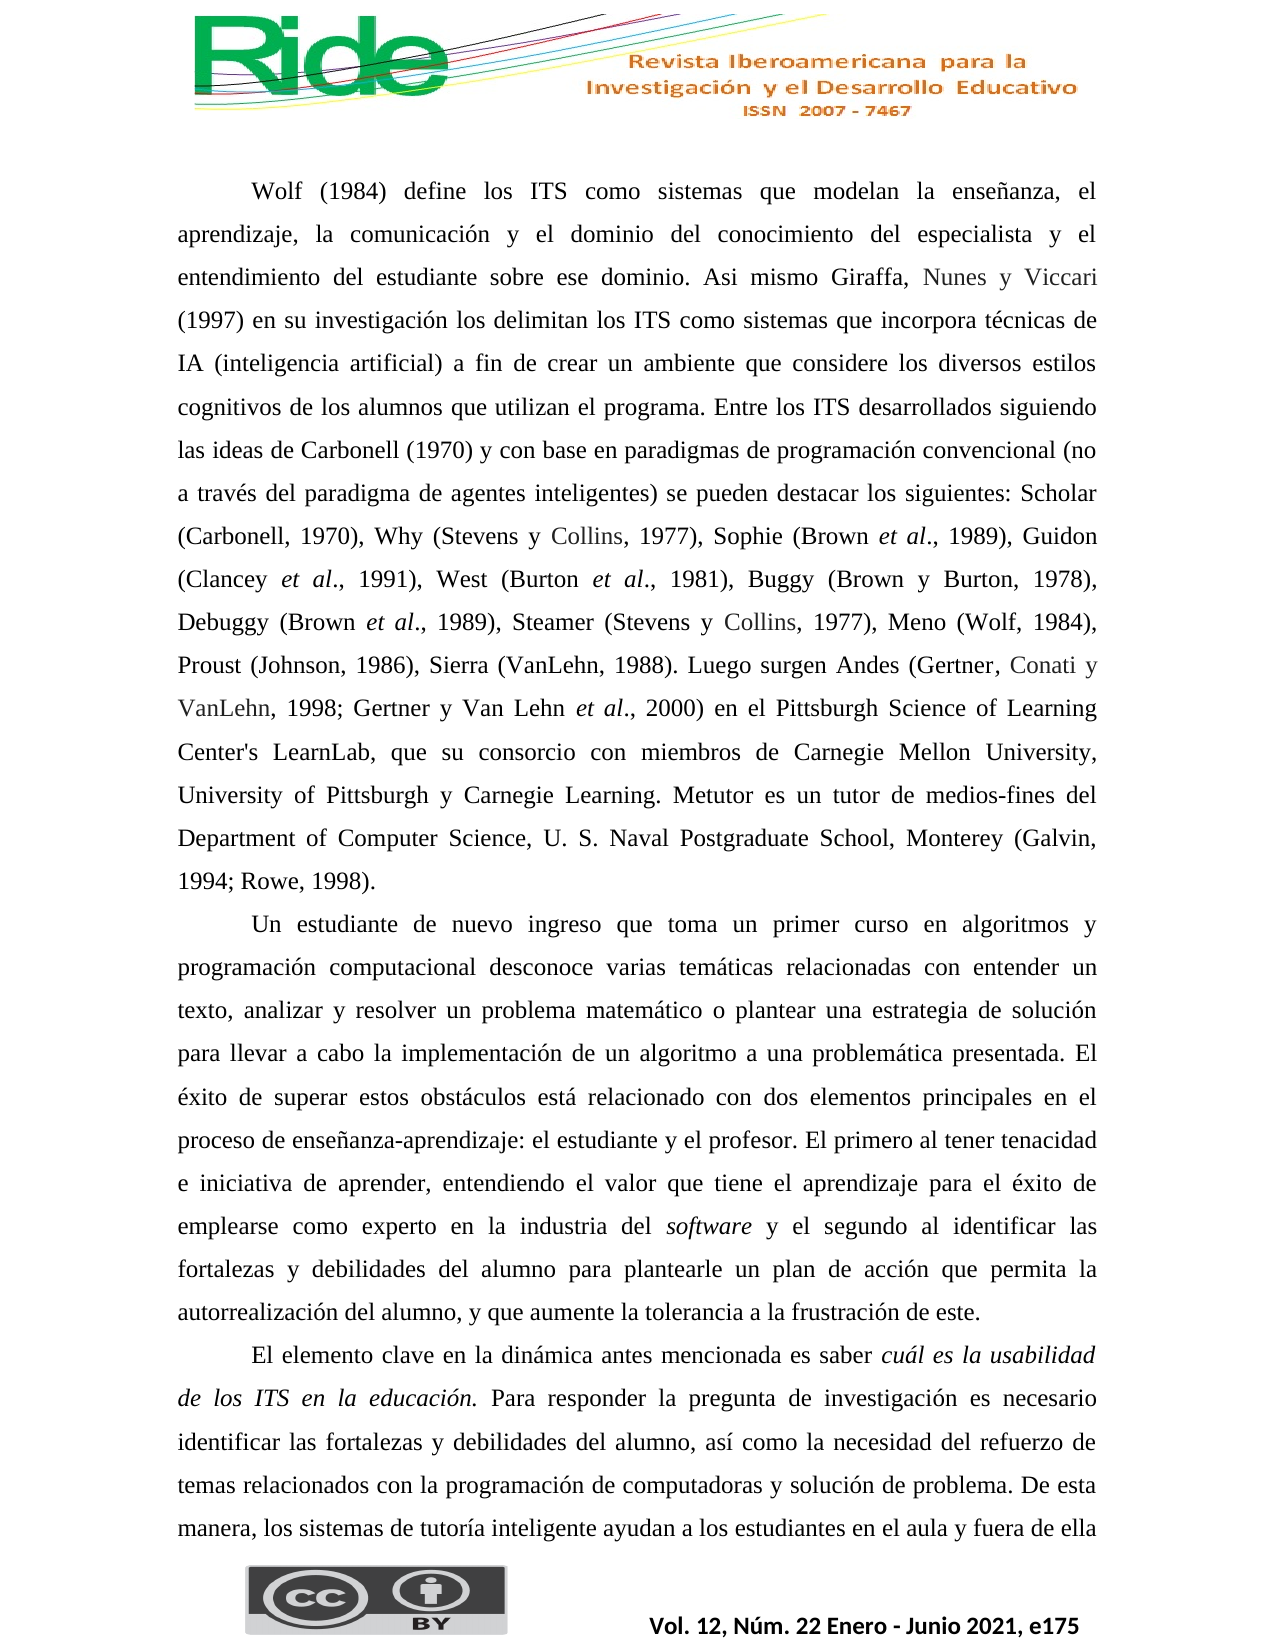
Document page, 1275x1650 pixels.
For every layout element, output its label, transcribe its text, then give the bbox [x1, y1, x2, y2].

picture [245, 1565, 508, 1635]
picture [194, 14, 1081, 119]
text Wolf (1984) define los ITS como sistemas que modelan la enseñanza, el aprendizaje, la comunicación y el dominio del conocimiento del especialista y el entendimiento del estudiante sobre ese dominio. Asi mismo Giraffa, Nunes y Viccari (1997) en su investigación los delimitan los ITS como sistemas que incorpora técnicas de IA (inteligencia artificial) a fin de crear un ambiente que considere los diversos estilos cognitivos de los alumnos que utilizan el programa. Entre los ITS desarrollados siguiendo las ideas de Carbonell (1970) y con base en paradigmas de programación convencional (no a través del paradigma de agentes inteligentes) se pueden destacar los siguientes: Scholar (Carbonell, 1970), Why (Stevens y Collins, 1977), Sophie (Brown et al., 1989), Guidon (Clancey et al., 1991), West (Burton et al., 1981), Buggy (Brown y Burton, 1978), Debuggy (Brown et al., 1989), Steamer (Stevens y Collins, 1977), Meno (Wolf, 1984), Proust (Johnson, 1986), Sierra (VanLehn, 1988). Luego surgen Andes (Gertner, Conati y VanLehn, 1998; Gertner y Van Lehn et al., 2000) en el Pittsburgh Science of Learning Center's LearnLab, que su consorcio con miembros de Carnegie Mellon University, University of Pittsburgh y Carnegie Learning. Metutor es un tutor de medios-fines del Department of Computer Science, U. S. Naval Postgraduate School, Monterey (Galvin, 1994; Rowe, 1998). [177, 176, 1098, 895]
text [177, 1340, 1098, 1542]
text Un estudiante de nuevo ingreso que toma un primer curso en algoritmos y programación computacional desconoce varias temáticas relacionadas con entender un texto, analizar y resolver un problema matemático o plantear una estrategia de solución para llevar a cabo la implementación de un algoritmo a una problemática presentada. El éxito de superar estos obstáculos está relacionado con dos elementos principales en el proceso de enseñanza-aprendizaje: el estudiante y el profesor. El primero al tener tenacidad e iniciativa de aprender, entendiendo el valor que tiene el aprendizaje para el éxito de emplearse como experto en la industria del software y el segundo al identificar las fortalezas y debilidades del alumno para plantearle un plan de acción que permita la autorrealización del alumno, y que aumente la tolerancia a la frustración de este. [177, 909, 1098, 1326]
